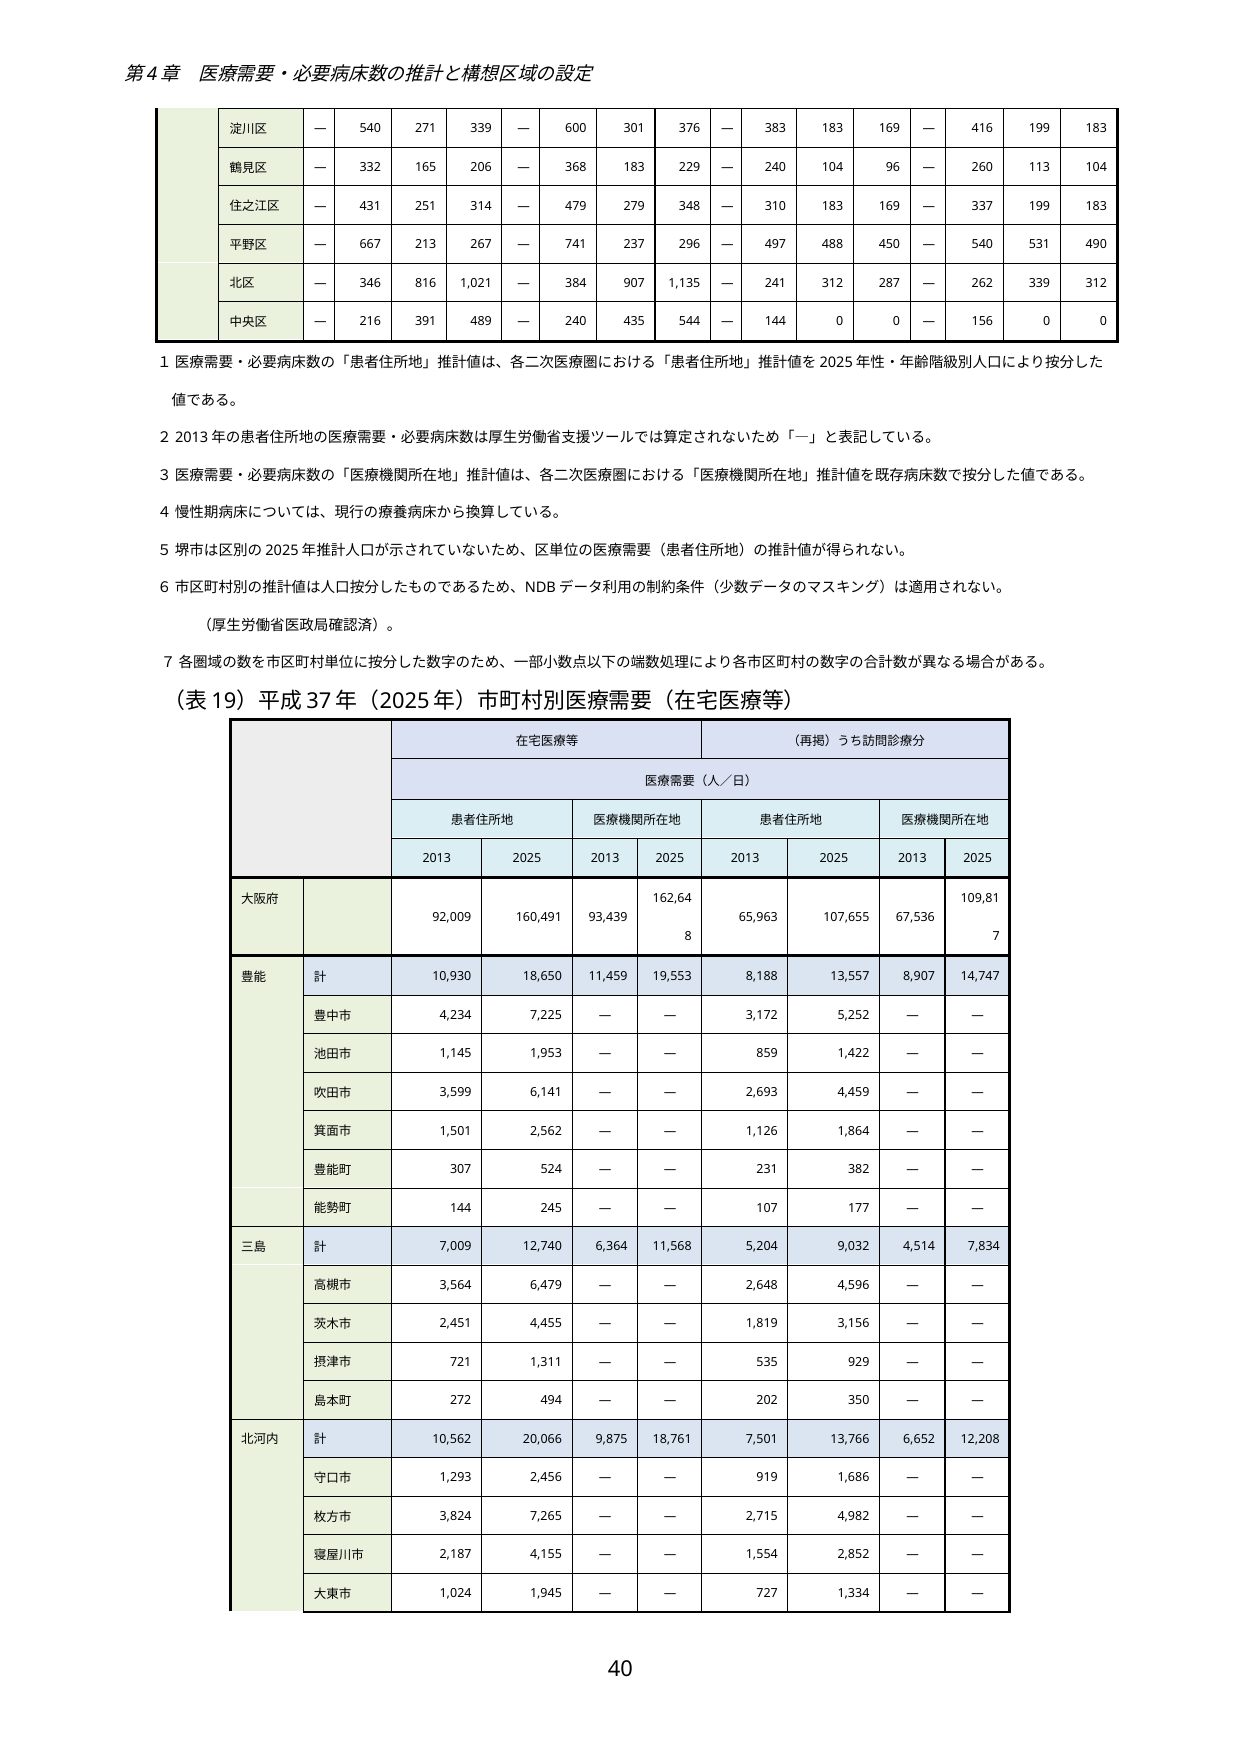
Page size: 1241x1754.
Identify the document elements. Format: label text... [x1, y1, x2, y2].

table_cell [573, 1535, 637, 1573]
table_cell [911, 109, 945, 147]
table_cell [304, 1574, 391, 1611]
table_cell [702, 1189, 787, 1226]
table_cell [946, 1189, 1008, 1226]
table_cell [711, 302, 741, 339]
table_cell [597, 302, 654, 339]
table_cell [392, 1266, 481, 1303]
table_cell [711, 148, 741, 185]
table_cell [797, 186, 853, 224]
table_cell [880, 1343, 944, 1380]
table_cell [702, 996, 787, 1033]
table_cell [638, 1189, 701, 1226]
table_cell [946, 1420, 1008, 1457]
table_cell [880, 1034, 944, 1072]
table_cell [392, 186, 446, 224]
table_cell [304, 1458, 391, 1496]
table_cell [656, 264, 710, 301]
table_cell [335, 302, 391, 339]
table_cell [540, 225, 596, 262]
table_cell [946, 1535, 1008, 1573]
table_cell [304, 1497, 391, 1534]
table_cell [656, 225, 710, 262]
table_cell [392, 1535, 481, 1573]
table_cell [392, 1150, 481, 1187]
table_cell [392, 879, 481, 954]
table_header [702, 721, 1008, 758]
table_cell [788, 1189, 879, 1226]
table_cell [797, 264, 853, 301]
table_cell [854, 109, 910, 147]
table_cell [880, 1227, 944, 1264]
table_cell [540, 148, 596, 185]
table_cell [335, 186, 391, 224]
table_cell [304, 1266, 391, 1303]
text ３ 医療需要・必要病床数の「医療機関所在地」推計値は、各二次医療圏における「医療機関所在地」推計値を既存病床数で按分した値である。 [157, 455, 1116, 493]
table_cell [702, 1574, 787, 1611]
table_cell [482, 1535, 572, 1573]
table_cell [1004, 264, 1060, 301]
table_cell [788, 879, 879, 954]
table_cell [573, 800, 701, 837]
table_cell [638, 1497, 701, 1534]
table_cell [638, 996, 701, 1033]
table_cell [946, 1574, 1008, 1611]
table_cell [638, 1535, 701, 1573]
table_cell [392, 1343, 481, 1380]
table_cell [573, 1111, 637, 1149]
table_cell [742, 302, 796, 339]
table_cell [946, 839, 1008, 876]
text （表19）平成37年（2025年）市町村別医療需要（在宅医療等） [124, 680, 1116, 718]
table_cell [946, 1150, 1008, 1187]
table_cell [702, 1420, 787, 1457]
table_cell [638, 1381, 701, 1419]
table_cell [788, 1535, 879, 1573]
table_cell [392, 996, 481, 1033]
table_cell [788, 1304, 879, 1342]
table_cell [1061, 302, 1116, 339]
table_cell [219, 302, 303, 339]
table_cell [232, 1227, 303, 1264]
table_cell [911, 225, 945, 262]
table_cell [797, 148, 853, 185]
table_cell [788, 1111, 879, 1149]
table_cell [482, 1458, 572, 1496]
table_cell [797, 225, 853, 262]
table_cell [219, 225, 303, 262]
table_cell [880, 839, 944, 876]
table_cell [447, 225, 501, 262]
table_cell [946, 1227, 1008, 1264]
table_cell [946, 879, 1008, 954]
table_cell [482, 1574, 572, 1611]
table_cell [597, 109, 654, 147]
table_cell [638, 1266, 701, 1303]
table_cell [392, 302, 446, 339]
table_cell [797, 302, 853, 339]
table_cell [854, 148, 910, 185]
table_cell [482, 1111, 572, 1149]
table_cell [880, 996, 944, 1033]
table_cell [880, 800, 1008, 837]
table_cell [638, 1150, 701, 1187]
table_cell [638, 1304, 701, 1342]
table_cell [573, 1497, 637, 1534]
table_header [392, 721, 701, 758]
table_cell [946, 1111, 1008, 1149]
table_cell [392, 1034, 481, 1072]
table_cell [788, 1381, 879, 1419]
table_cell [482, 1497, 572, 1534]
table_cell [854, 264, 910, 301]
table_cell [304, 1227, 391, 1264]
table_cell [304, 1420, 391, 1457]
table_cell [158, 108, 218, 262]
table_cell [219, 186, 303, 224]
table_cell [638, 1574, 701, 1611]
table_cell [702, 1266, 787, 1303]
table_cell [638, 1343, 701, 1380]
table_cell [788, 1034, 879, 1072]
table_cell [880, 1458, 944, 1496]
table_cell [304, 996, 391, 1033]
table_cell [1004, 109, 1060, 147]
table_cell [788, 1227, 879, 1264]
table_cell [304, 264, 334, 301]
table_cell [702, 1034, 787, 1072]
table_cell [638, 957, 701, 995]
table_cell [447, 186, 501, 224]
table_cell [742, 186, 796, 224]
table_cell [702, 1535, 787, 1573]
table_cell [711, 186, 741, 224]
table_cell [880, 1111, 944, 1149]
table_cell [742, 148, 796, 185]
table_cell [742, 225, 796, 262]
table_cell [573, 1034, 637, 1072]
text ６ 市区町村別の推計値は人口按分したものであるため、NDBデータ利用の制約条件（少数データのマスキング）は適用されない。 [157, 568, 1116, 605]
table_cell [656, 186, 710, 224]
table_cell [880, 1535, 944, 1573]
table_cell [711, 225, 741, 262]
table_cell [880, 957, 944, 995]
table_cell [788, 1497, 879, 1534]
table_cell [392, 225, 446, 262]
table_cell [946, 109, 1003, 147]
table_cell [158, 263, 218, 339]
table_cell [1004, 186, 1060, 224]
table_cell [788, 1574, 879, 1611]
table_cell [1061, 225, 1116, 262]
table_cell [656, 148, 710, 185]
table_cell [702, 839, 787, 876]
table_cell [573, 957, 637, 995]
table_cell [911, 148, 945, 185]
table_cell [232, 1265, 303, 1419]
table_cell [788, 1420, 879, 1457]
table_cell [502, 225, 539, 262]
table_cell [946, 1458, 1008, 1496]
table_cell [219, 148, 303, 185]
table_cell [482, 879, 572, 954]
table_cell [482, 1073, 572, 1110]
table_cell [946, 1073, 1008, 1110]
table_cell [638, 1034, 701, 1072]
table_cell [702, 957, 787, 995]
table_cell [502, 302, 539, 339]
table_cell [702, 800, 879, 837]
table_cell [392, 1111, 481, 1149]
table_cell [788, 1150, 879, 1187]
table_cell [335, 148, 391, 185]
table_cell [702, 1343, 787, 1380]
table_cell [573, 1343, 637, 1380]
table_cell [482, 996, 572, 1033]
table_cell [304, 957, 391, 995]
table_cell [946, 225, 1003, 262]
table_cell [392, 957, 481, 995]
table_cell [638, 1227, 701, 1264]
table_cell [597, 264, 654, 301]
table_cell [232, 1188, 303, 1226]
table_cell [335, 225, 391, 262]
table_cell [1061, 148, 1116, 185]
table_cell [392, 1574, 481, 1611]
text ２ 2013年の患者住所地の医療需要・必要病床数は厚生労働省支援ツールでは算定されないため「―」と表記している。 [157, 418, 1116, 455]
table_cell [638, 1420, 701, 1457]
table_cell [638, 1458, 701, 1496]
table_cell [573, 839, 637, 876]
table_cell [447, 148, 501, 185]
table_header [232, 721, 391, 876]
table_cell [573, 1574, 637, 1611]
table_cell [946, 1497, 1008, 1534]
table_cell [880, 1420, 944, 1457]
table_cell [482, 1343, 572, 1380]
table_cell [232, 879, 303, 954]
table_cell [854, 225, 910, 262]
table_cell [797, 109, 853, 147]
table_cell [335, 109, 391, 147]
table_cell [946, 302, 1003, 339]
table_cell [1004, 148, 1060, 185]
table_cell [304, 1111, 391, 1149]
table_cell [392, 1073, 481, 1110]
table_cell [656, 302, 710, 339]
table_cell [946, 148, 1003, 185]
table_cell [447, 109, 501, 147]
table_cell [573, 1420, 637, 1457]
text （厚生労働省医政局確認済）。 [146, 605, 1116, 643]
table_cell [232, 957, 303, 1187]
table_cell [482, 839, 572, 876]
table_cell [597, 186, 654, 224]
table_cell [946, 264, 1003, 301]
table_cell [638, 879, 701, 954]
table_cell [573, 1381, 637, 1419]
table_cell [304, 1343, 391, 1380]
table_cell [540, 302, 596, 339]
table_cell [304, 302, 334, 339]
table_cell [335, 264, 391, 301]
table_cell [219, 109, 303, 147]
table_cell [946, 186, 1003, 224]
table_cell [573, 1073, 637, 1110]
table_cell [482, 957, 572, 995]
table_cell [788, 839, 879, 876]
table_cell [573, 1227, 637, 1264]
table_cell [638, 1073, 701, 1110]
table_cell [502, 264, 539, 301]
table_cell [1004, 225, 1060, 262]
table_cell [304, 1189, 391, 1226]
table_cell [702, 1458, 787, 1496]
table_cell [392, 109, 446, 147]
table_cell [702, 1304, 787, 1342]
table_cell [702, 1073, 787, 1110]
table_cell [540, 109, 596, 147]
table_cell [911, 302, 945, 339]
text ７ 各圏域の数を市区町村単位に按分した数字のため、一部小数点以下の端数処理により各市区町村の数字の合計数が異なる場合がある。 [124, 643, 1116, 680]
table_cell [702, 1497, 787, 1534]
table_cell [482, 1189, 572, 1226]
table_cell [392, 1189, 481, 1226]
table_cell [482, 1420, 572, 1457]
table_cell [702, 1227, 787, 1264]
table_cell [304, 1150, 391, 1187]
text ５ 堺市は区別の2025年推計人口が示されていないため、区単位の医療需要（患者住所地）の推計値が得られない。 [157, 530, 1116, 568]
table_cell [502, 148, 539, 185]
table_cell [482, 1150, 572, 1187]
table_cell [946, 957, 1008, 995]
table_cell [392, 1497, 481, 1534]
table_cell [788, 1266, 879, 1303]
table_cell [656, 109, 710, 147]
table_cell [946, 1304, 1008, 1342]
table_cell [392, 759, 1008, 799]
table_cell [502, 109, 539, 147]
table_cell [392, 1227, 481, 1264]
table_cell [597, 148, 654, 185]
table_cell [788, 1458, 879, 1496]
text ４ 慢性期病床については、現行の療養病床から換算している。 [157, 493, 1116, 530]
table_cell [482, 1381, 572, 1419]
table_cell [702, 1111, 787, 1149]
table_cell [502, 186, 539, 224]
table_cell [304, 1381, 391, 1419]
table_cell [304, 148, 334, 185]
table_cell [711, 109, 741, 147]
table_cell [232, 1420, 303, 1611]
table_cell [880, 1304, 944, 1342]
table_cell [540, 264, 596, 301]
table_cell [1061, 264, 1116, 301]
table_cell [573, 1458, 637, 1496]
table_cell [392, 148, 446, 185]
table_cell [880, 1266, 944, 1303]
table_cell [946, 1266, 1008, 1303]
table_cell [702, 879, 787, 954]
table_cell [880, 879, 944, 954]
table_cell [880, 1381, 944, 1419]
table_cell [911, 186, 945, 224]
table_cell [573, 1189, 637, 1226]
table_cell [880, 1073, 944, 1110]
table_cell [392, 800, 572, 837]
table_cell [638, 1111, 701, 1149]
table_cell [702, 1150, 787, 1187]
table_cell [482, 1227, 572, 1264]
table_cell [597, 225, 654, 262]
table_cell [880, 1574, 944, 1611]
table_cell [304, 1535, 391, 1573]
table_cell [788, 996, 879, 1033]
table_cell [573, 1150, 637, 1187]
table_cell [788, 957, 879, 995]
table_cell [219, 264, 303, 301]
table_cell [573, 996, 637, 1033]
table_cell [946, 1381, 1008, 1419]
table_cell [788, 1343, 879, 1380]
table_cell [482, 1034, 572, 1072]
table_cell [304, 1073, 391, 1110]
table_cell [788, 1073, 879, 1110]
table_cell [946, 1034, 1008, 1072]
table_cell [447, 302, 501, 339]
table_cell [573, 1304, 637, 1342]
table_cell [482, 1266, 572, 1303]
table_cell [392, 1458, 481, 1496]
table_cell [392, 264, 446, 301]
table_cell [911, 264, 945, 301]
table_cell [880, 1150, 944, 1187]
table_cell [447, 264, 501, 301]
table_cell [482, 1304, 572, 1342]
text １ 医療需要・必要病床数の「患者住所地」推計値は、各二次医療圏における「患者住所地」推計値を2025年性・年齢階級別人口により按分した値である。 [157, 343, 1116, 418]
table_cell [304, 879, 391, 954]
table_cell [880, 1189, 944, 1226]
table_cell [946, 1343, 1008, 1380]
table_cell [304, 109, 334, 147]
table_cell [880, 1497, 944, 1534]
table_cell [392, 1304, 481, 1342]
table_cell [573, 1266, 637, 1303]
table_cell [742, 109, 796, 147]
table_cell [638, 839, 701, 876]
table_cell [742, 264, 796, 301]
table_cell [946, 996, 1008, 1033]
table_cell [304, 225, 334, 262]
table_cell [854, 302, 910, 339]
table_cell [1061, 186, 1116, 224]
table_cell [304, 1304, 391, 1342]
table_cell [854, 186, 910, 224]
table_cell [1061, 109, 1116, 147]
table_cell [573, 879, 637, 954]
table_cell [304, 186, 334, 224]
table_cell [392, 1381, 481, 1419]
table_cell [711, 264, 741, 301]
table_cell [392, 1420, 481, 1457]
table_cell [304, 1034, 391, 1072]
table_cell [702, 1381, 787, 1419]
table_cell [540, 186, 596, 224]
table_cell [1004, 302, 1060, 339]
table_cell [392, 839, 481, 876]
